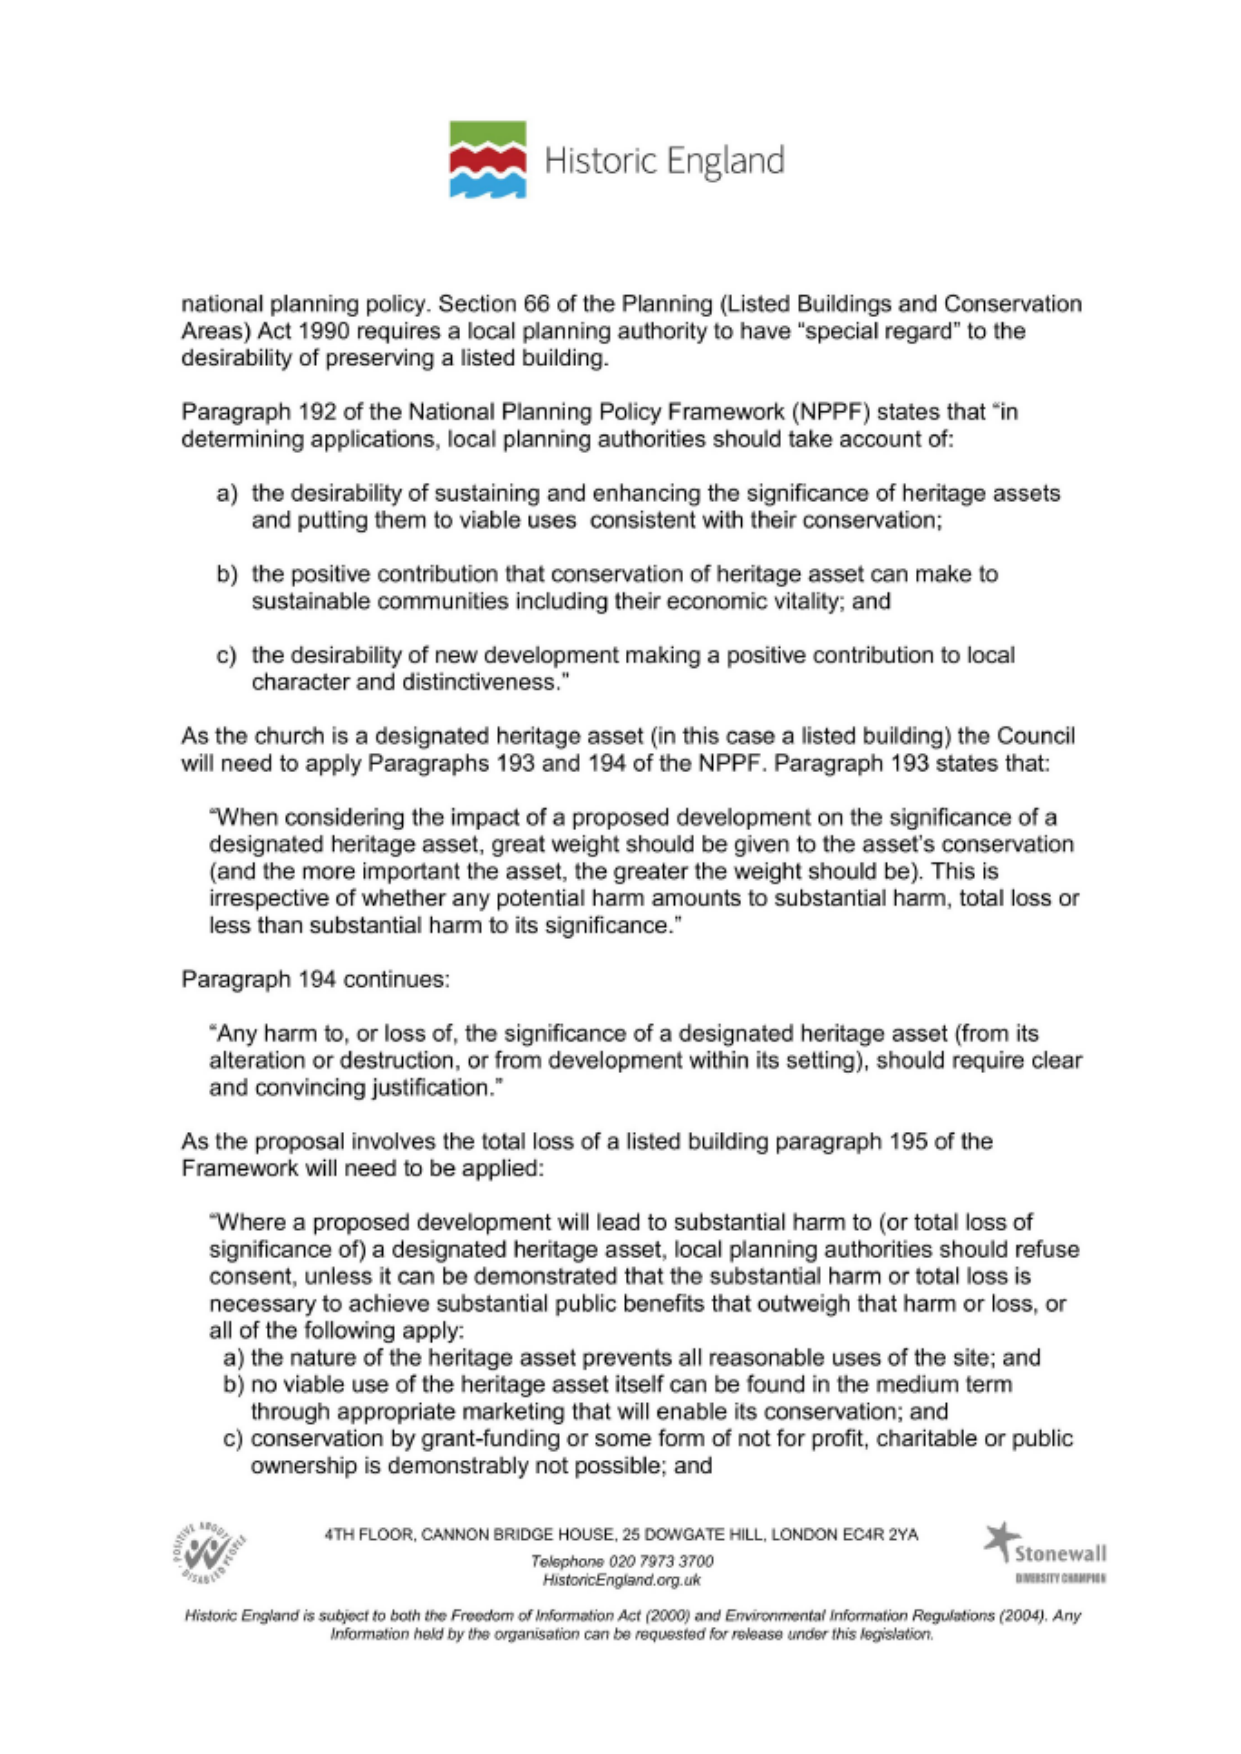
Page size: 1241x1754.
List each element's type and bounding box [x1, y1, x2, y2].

picture [150, 103, 1129, 1655]
